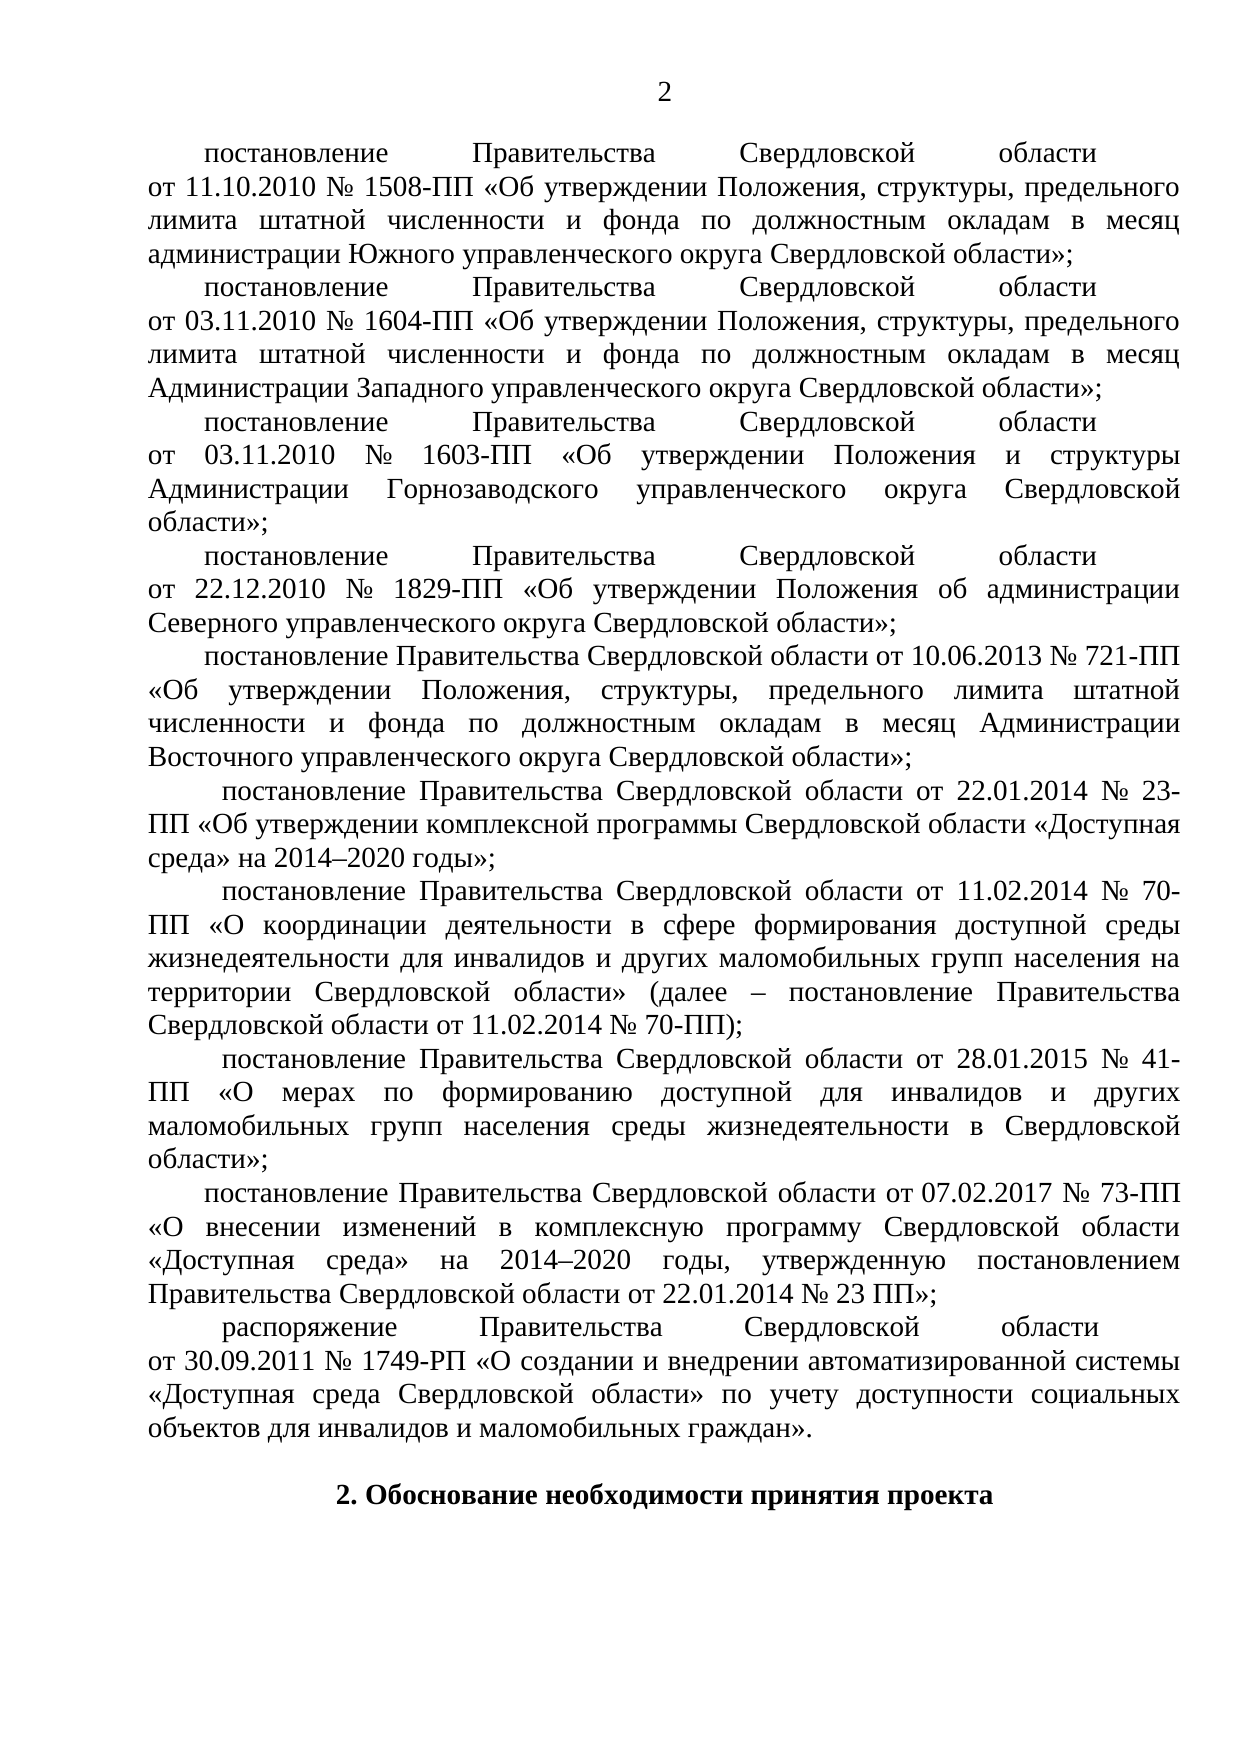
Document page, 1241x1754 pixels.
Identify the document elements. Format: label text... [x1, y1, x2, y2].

text постановление Правительства Свердловской области от 28.01.2015 № 41-ПП «О мерах по формированию доступной для инвалидов и других маломобильных групп населения среды жизнедеятельности в Свердловской области»; [148, 1041, 1181, 1175]
text распоряжение Правительства Свердловской области от 30.09.2011 № 1749-РП «О создании и внедрении автоматизированной системы «Доступная среда Свердловской области» по учету доступности социальных объектов для инвалидов и маломобильных граждан». [148, 1309, 1181, 1443]
text постановление Правительства Свердловской области от 10.06.2013 № 721-ПП «Об утверждении Положения, структуры, предельного лимита штатной численности и фонда по должностным окладам в месяц Администрации Восточного управленческого округа Свердловской области»; [148, 638, 1181, 773]
text постановление Правительства Свердловской области от 03.11.2010 № 1604-ПП «Об утверждении Положения, структуры, предельного лимита штатной численности и фонда по должностным окладам в месяц Администрации Западного управленческого округа Свердловской области»; [148, 269, 1181, 404]
text постановление Правительства Свердловской области от 22.12.2010 № 1829-ПП «Об утверждении Положения об администрации Северного управленческого округа Свердловской области»; [148, 538, 1181, 638]
text постановление Правительства Свердловской области от 11.02.2014 № 70-ПП «О координации деятельности в сфере формирования доступной среды жизнедеятельности для инвалидов и других маломобильных групп населения на территории Свердловской области» (далее – постановление Правительства Свердловской области от 11.02.2014 № 70-ПП); [148, 873, 1181, 1041]
text постановление Правительства Свердловской области от 11.10.2010 № 1508-ПП «Об утверждении Положения, структуры, предельного лимита штатной численности и фонда по должностным окладам в месяц администрации Южного управленческого округа Свердловской области»; [148, 135, 1181, 269]
text постановление Правительства Свердловской области от 07.02.2017 № 73-ПП «О внесении изменений в комплексную программу Свердловской области «Доступная среда» на 2014–2020 годы, утвержденную постановлением Правительства Свердловской области от 22.01.2014 № 23 ПП»; [148, 1175, 1181, 1309]
text 2. Обоснование необходимости принятия проекта [148, 1477, 1181, 1511]
text постановление Правительства Свердловской области от 22.01.2014 № 23-ПП «Об утверждении комплексной программы Свердловской области «Доступная среда» на 2014–2020 годы»; [148, 773, 1181, 873]
text постановление Правительства Свердловской области от 03.11.2010 № 1603-ПП «Об утверждении Положения и структуры Администрации Горнозаводского управленческого округа Свердловской области»; [148, 404, 1181, 538]
